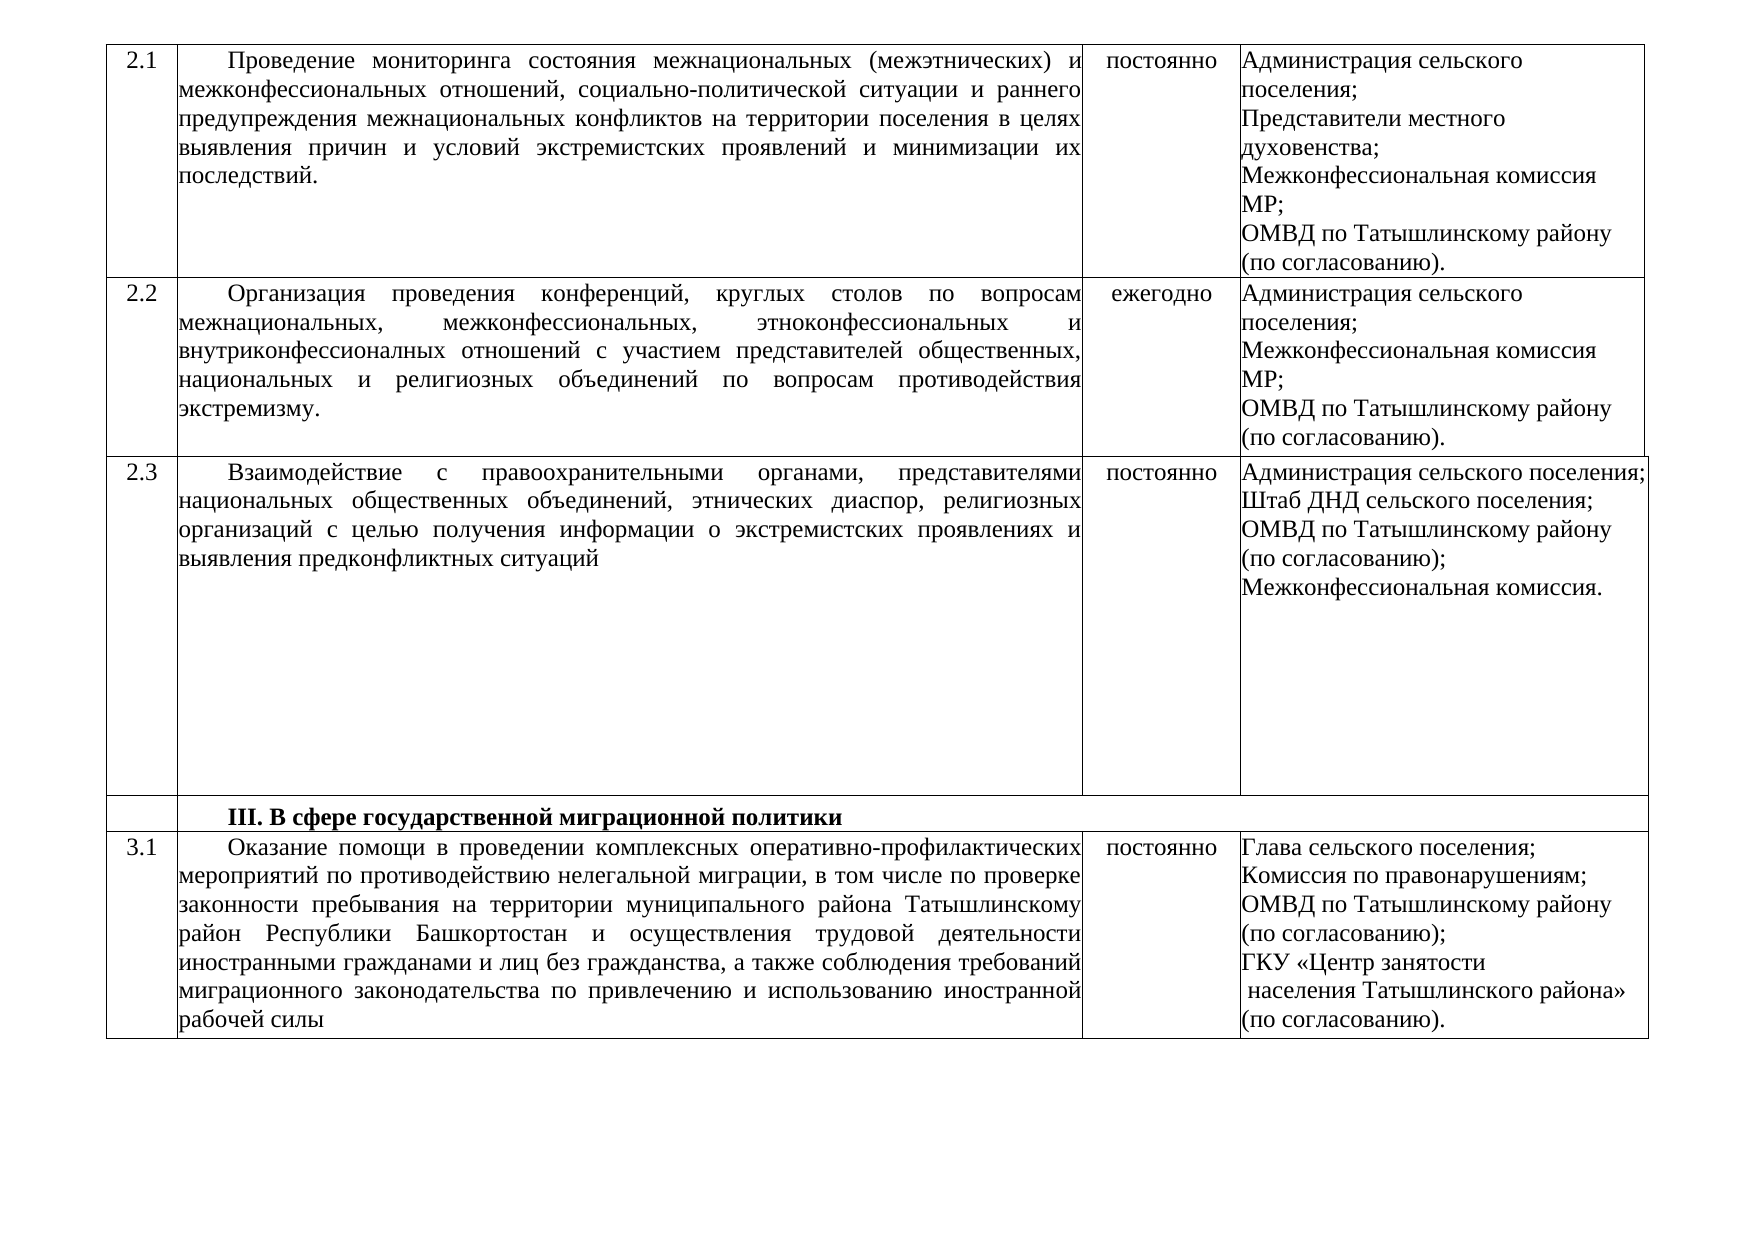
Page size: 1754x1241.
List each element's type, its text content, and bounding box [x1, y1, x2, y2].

table_cell постоянно [1083, 45, 1240, 277]
table_cell Администрация сельского поселения; Межконфессиональная комиссия МР; ОМВД по Татышлинскому району (по согласованию). [1241, 278, 1644, 456]
table_cell постоянно [1083, 457, 1240, 795]
table_cell ежегодно [1083, 278, 1240, 456]
table_cell Администрация сельского поселения; Штаб ДНД сельского поселения; ОМВД по Татышлинскому району (по согласованию); Межконфессиональная комиссия. [1241, 457, 1648, 795]
table_cell Администрация сельского поселения; Представители местного духовенства; Межконфессиональная комиссия МР; ОМВД по Татышлинскому району (по согласованию). [1241, 45, 1644, 277]
table_cell 2.1 [107, 45, 177, 277]
table_cell постоянно [1083, 832, 1240, 1038]
table_cell Оказание помощи в проведении комплексных оперативно-профилактических мероприятий по противодействию нелегальной миграции, в том числе по проверке законности пребывания на территории муниципального района Татышлинскому район Республики Башкортостан и осуществления трудовой деятельности иностранными гражданами и лиц без гражданства, а также соблюдения требований миграционного законодательства по привлечению и использованию иностранной рабочей силы [178, 832, 1082, 1038]
table_cell Глава сельского поселения; Комиссия по правонарушениям; ОМВД по Татышлинскому району (по согласованию); ГКУ «Центр занятости населения Татышлинского района» (по согласованию). [1241, 832, 1648, 1038]
table_cell Проведение мониторинга состояния межнациональных (межэтнических) и межконфессиональных отношений, социально-политической ситуации и раннего предупреждения межнациональных конфликтов на территории поселения в целях выявления причин и условий экстремистских проявлений и минимизации их последствий. [178, 45, 1082, 277]
table_cell III. В сфере государственной миграционной политики [178, 796, 1648, 831]
table_cell Взаимодействие с правоохранительными органами, представителями национальных общественных объединений, этнических диаспор, религиозных организаций с целью получения информации о экстремистских проявлениях и выявления предконфликтных ситуаций [178, 457, 1082, 795]
table_cell 2.2 [107, 278, 177, 456]
table_cell 3.1 [107, 832, 177, 1038]
table_cell 2.3 [107, 457, 177, 795]
table_cell Организация проведения конференций, круглых столов по вопросам межнациональных, межконфессиональных, этноконфессиональных и внутриконфессионалных отношений с участием представителей общественных, национальных и религиозных объединений по вопросам противодействия экстремизму. [178, 278, 1082, 456]
table_cell [107, 796, 177, 831]
